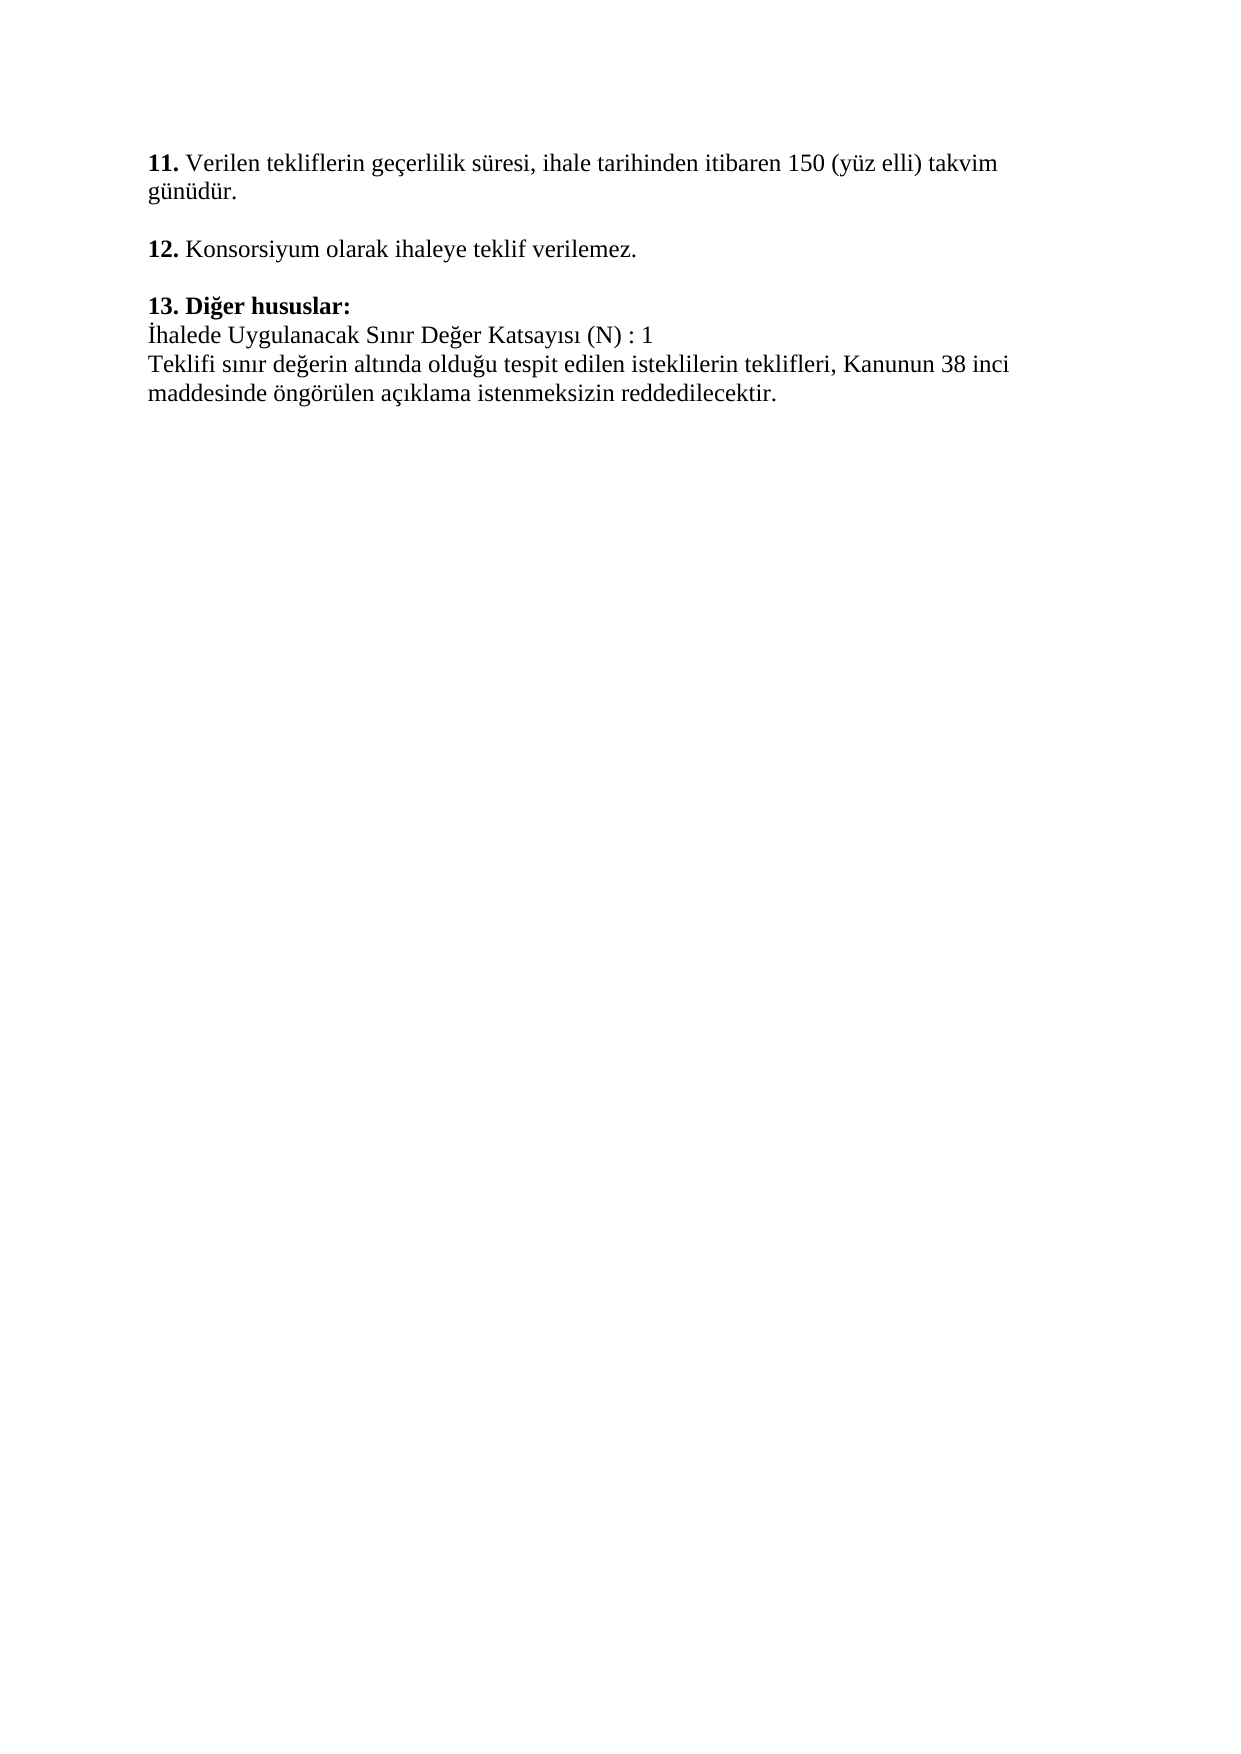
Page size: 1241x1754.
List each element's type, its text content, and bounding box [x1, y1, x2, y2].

text İhalede Uygulanacak Sınır Değer Katsayısı (N) : 1 Teklifi sınır değerin altında olduğu tespit edilen isteklilerin teklifleri, Kanunun 38 inci maddesinde öngörülen açıklama istenmeksizin reddedilecektir. [148, 320, 1093, 406]
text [148, 148, 1093, 320]
